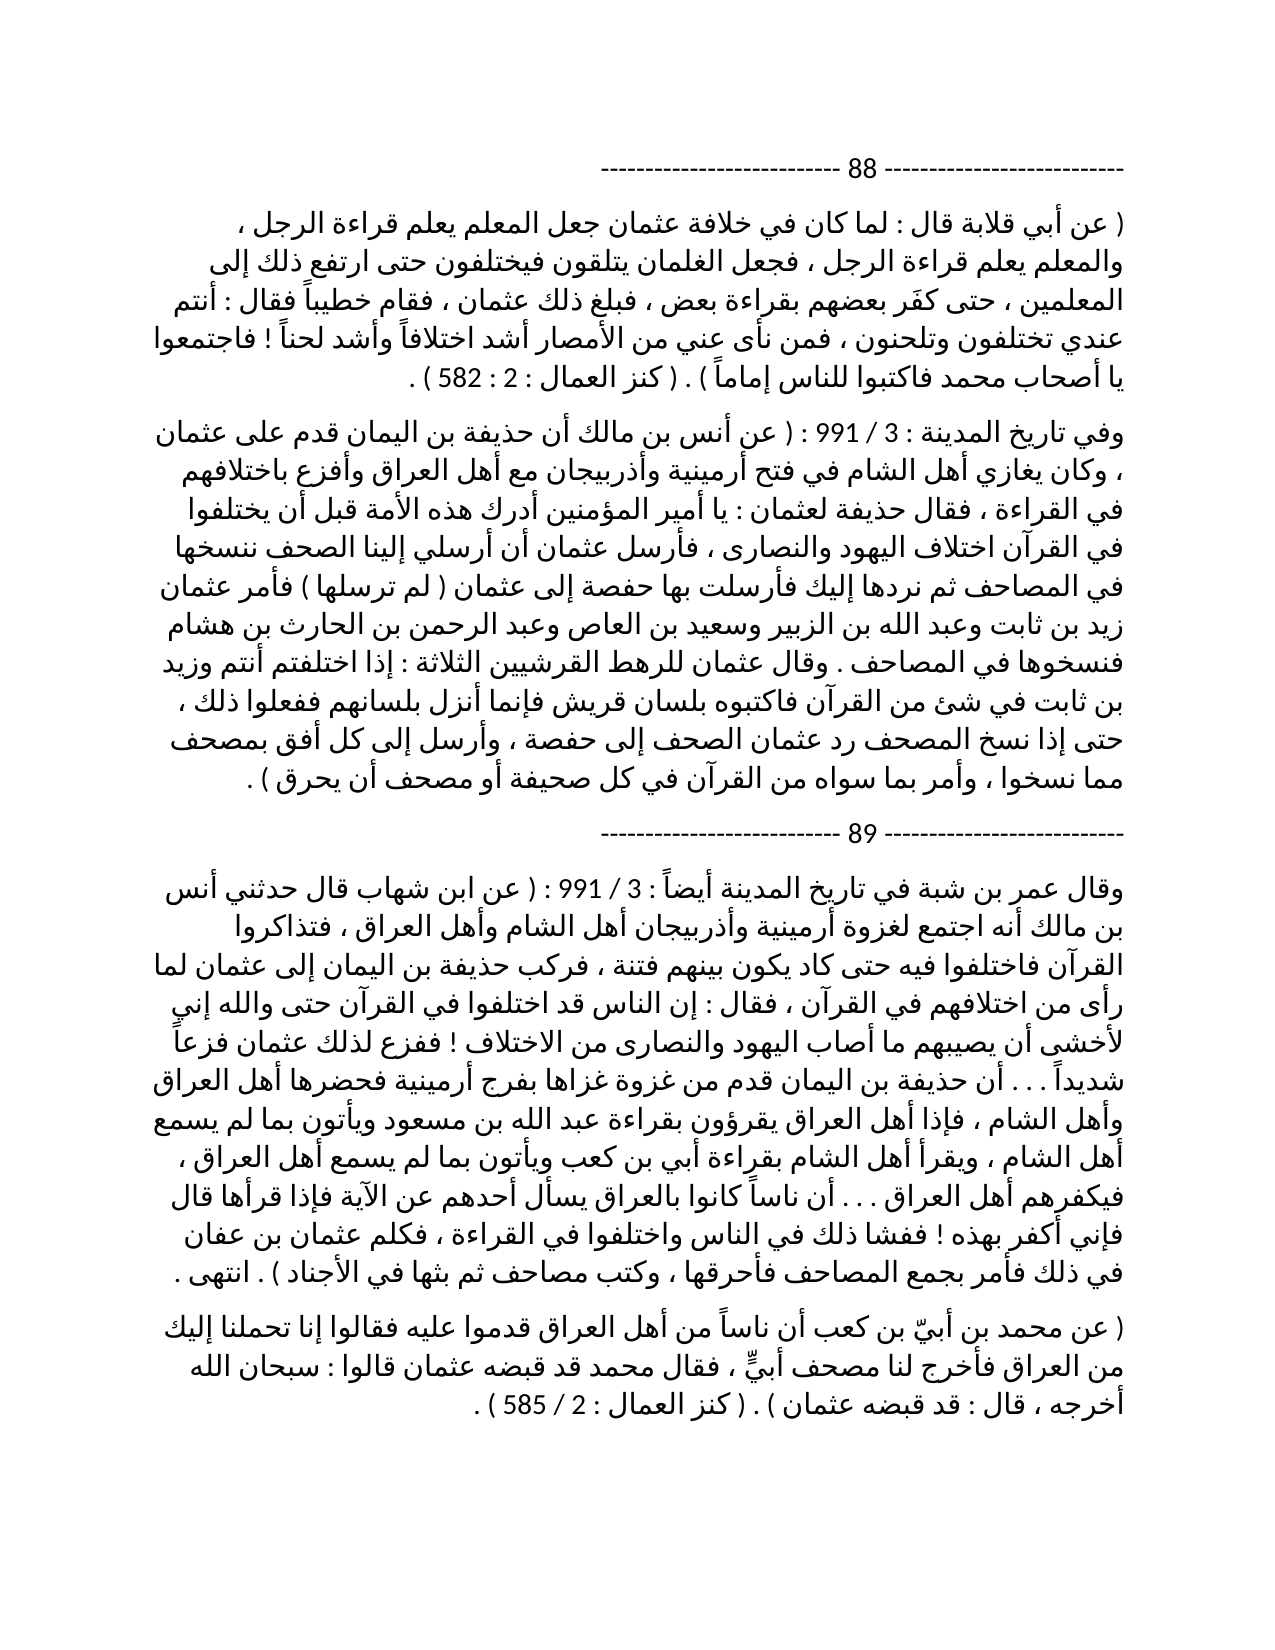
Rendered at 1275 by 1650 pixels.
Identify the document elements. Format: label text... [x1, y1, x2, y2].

text --------------------------- 88 --------------------------- [150, 150, 1125, 186]
text ( عن أبي قلابة قال : لما كان في خلافة عثمان جعل المعلم يعلم قراءة الرجل ، والمعلم يعلم قراءة الرجل ، فجعل الغلمان يتلقون فيختلفون حتى ارتفع ذلك إلى المعلمين ، حتى كفَر بعضهم بقراءة بعض ، فبلغ ذلك عثمان ، فقام خطيباً فقال : أنتم عندي تختلفون وتلحنون ، فمن نأى عني من الأمصار أشد اختلافاً وأشد لحناً ! فاجتمعوا يا أصحاب محمد فاكتبوا للناس إماماً ) . ( كنز العمال : 2 : 582 ) . [150, 205, 1125, 394]
text --------------------------- 89 --------------------------- [150, 815, 1125, 851]
text وفي تاريخ المدينة : 3 / 991 : ( عن أنس بن مالك أن حذيفة بن اليمان قدم على عثمان ، وكان يغازي أهل الشام في فتح أرمينية وأذربيجان مع أهل العراق وأفزع باختلافهم في القراءة ، فقال حذيفة لعثمان : يا أمير المؤمنين أدرك هذه الأمة قبل أن يختلفوا في القرآن اختلاف اليهود والنصارى ، فأرسل عثمان أن أرسلي إلينا الصحف ننسخها في المصاحف ثم نردها إليك فأرسلت بها حفصة إلى عثمان ( لم ترسلها ) فأمر عثمان زيد بن ثابت وعبد الله بن الزبير وسعيد بن العاص وعبد الرحمن بن الحارث بن هشام فنسخوها في المصاحف . وقال عثمان للرهط القرشيين الثلاثة : إذا اختلفتم أنتم وزيد بن ثابت في شئ من القرآن فاكتبوه بلسان قريش فإنما أنزل بلسانهم ففعلوا ذلك ، حتى إذا نسخ المصحف رد عثمان الصحف إلى حفصة ، وأرسل إلى كل أفق بمصحف مما نسخوا ، وأمر بما سواه من القرآن في كل صحيفة أو مصحف أن يحرق ) . [150, 414, 1125, 796]
text وقال عمر بن شبة في تاريخ المدينة أيضاً : 3 / 991 : ( عن ابن شهاب قال حدثني أنس بن مالك أنه اجتمع لغزوة أرمينية وأذربيجان أهل الشام وأهل العراق ، فتذاكروا القرآن فاختلفوا فيه حتى كاد يكون بينهم فتنة ، فركب حذيفة بن اليمان إلى عثمان لما رأى من اختلافهم في القرآن ، فقال : إن الناس قد اختلفوا في القرآن حتى والله إني لأخشى أن يصيبهم ما أصاب اليهود والنصارى من الاختلاف ! ففزع لذلك عثمان فزعاً شديداً . . . أن حذيفة بن اليمان قدم من غزوة غزاها بفرج أرمينية فحضرها أهل العراق وأهل الشام ، فإذا أهل العراق يقرؤون بقراءة عبد الله بن مسعود ويأتون بما لم يسمع أهل الشام ، ويقرأ أهل الشام بقراءة أبي بن كعب ويأتون بما لم يسمع أهل العراق ، فيكفرهم أهل العراق . . . أن ناساً كانوا بالعراق يسأل أحدهم عن الآية فإذا قرأها قال فإني أكفر بهذه ! ففشا ذلك في الناس واختلفوا في القراءة ، فكلم عثمان بن عفان في ذلك فأمر بجمع المصاحف فأحرقها ، وكتب مصاحف ثم بثها في الأجناد ) . انتهى . [150, 870, 1125, 1290]
text ( عن محمد بن أبيّ بن كعب أن ناساً من أهل العراق قدموا عليه فقالوا إنا تحملنا إليك من العراق فأخرج لنا مصحف أبيٍّ ، فقال محمد قد قبضه عثمان قالوا : سبحان الله أخرجه ، قال : قد قبضه عثمان ) . ( كنز العمال : 2 / 585 ) . [150, 1309, 1125, 1422]
